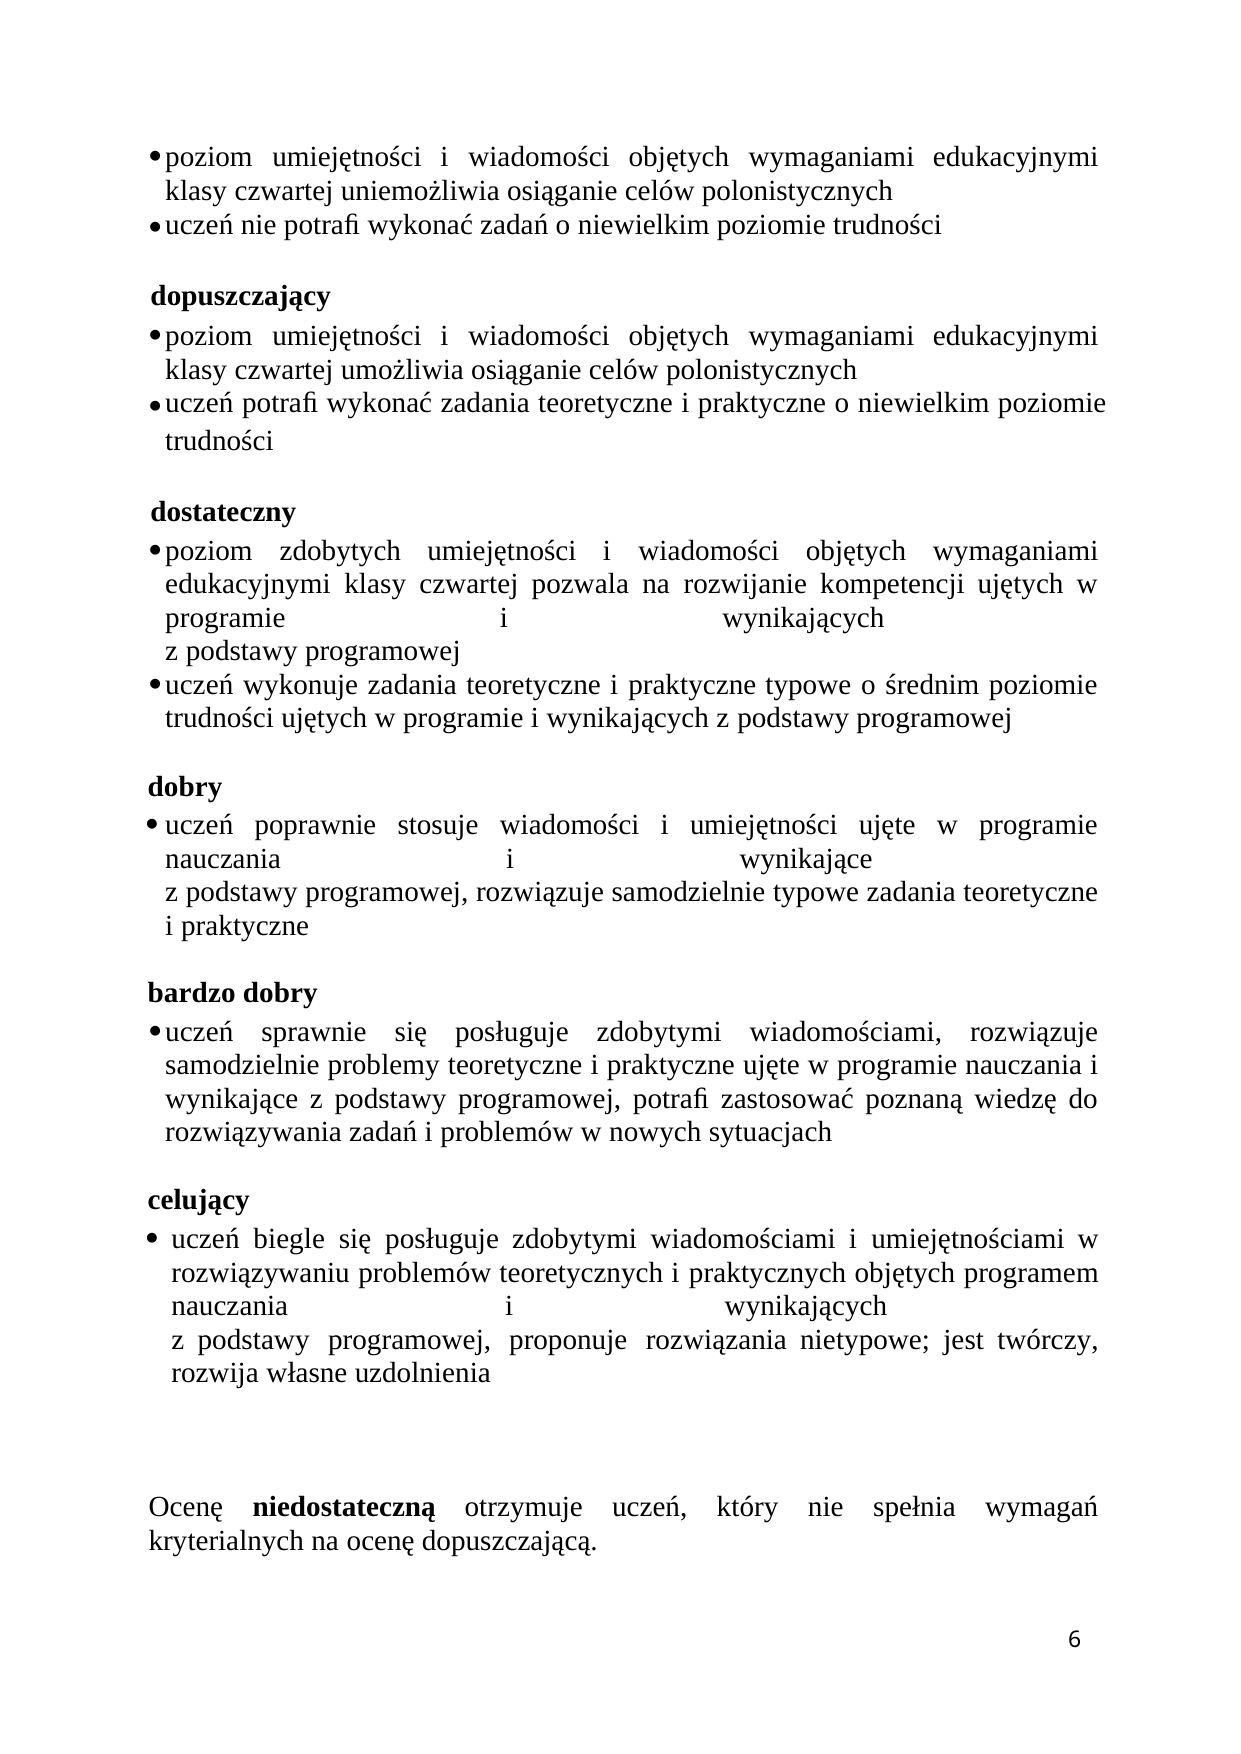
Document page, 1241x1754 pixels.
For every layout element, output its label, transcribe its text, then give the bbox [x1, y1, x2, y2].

text dostateczny [150, 494, 1107, 528]
list uczeń nie potraﬁ wykonać zadań o niewielkim poziomie trudności [150, 207, 1107, 244]
text celujący [147, 1182, 1107, 1216]
text dobry [147, 769, 1107, 802]
list uczeń poprawnie stosuje wiadomości i umiejętności ujęte w programie nauczania i wynikające z podstawy programowej, rozwiązuje samodzielnie typowe zadania teoretyczne i praktyczne [147, 807, 1098, 941]
list uczeń biegle się posługuje zdobytymi wiadomościami i umiejętnościami w rozwiązywaniu problemów teoretycznych i praktycznych objętych programem nauczania i wynikających z podstawy programowej, proponuje rozwiązania nietypowe; jest twórczy, rozwija własne uzdolnienia [147, 1221, 1098, 1389]
list uczeń potraﬁ wykonać zadania teoretyczne i praktyczne o niewielkim poziomie trudności [150, 385, 1107, 460]
list poziom umiejętności i wiadomości objętych wymaganiami edukacyjnymi klasy czwartej uniemożliwia osiąganie celów polonistycznych [150, 139, 1098, 207]
text dopuszczający [150, 278, 1107, 312]
list uczeń sprawnie się posługuje zdobytymi wiadomościami, rozwiązuje samodzielnie problemy teoretyczne i praktyczne ujęte w programie nauczania i wynikające z podstawy programowej, potraﬁ zastosować poznaną wiedzę do rozwiązywania zadań i problemów w nowych sytuacjach [150, 1014, 1098, 1148]
text Ocenę niedostateczną otrzymuje uczeń, który nie spełnia wymagań kryterialnych na ocenę dopuszczającą. [148, 1489, 1098, 1557]
list poziom zdobytych umiejętności i wiadomości objętych wymaganiami edukacyjnymi klasy czwartej pozwala na rozwijanie kompetencji ujętych w programie i wynikających z podstawy programowej [150, 533, 1098, 667]
list uczeń wykonuje zadania teoretyczne i praktyczne typowe o średnim poziomie trudności ujętych w programie i wynikających z podstawy programowej [150, 667, 1098, 734]
list poziom umiejętności i wiadomości objętych wymaganiami edukacyjnymi klasy czwartej umożliwia osiąganie celów polonistycznych [150, 318, 1098, 385]
text bardzo dobry [147, 975, 1107, 1009]
